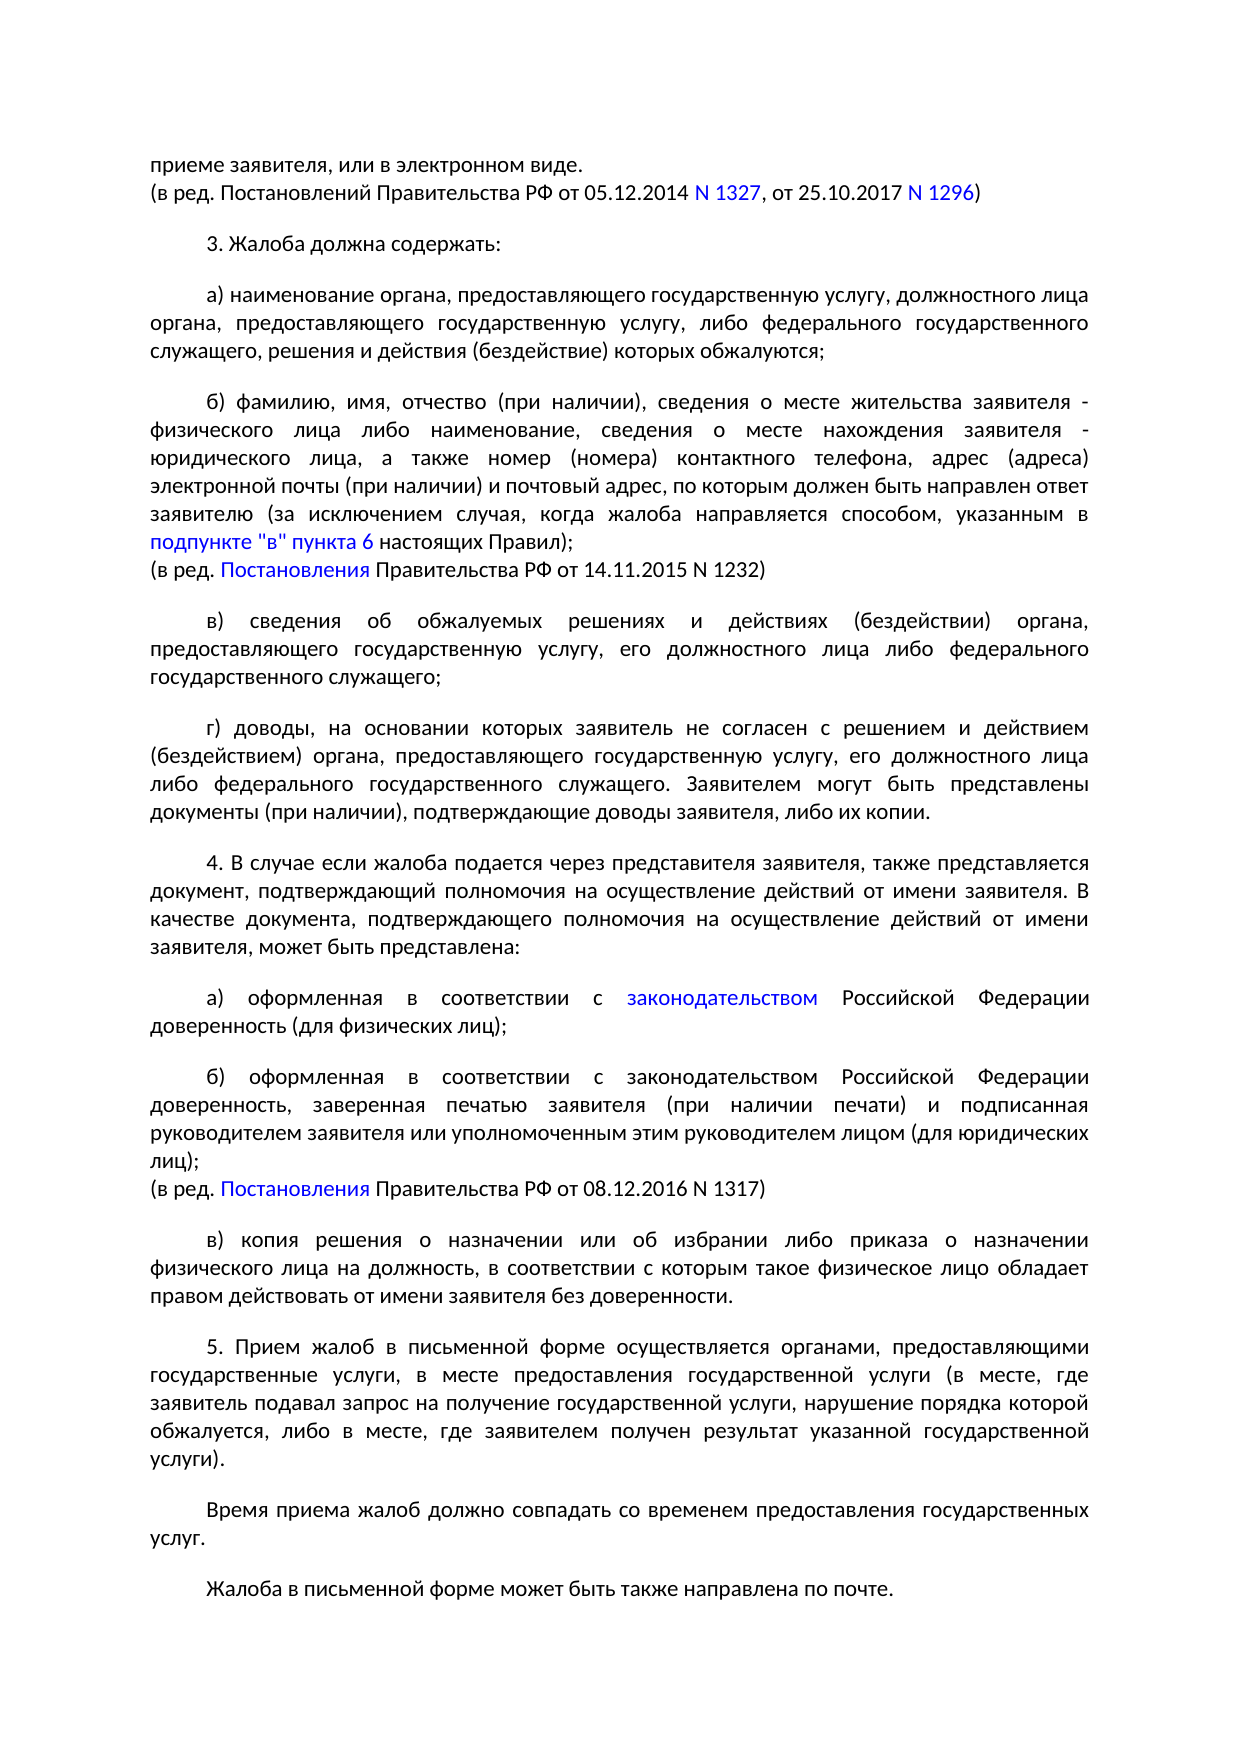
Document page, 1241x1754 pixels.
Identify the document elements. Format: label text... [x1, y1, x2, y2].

text (в ред. Постановления Правительства РФ от 08.12.2016 N 1317) [150, 1174, 1090, 1202]
text 5. Прием жалоб в письменной форме осуществляется органами, предоставляющими государственные услуги, в месте предоставления государственной услуги (в месте, где заявитель подавал запрос на получение государственной услуги, нарушение порядка которой обжалуется, либо в месте, где заявителем получен результат указанной государственной услуги). [150, 1332, 1090, 1472]
text в) сведения об обжалуемых решениях и действиях (бездействии) органа, предоставляющего государственную услугу, его должностного лица либо федерального государственного служащего; [150, 606, 1090, 690]
text а) наименование органа, предоставляющего государственную услугу, должностного лица органа, предоставляющего государственную услугу, либо федерального государственного служащего, решения и действия (бездействие) которых обжалуются; [150, 280, 1090, 364]
text Жалоба в письменной форме может быть также направлена по почте. [150, 1574, 1090, 1602]
text 3. Жалоба должна содержать: [150, 229, 1090, 257]
text 4. В случае если жалоба подается через представителя заявителя, также представляется документ, подтверждающий полномочия на осуществление действий от имени заявителя. В качестве документа, подтверждающего полномочия на осуществление действий от имени заявителя, может быть представлена: [150, 848, 1090, 960]
text г) доводы, на основании которых заявитель не согласен с решением и действием (бездействием) органа, предоставляющего государственную услугу, его должностного лица либо федерального государственного служащего. Заявителем могут быть представлены документы (при наличии), подтверждающие доводы заявителя, либо их копии. [150, 713, 1090, 825]
text (в ред. Постановления Правительства РФ от 14.11.2015 N 1232) [150, 555, 1090, 583]
text Время приема жалоб должно совпадать со временем предоставления государственных услуг. [150, 1495, 1090, 1551]
text в) копия решения о назначении или об избрании либо приказа о назначении физического лица на должность, в соответствии с которым такое физическое лицо обладает правом действовать от имени заявителя без доверенности. [150, 1225, 1090, 1309]
text б) оформленная в соответствии с законодательством Российской Федерации доверенность, заверенная печатью заявителя (при наличии печати) и подписанная руководителем заявителя или уполномоченным этим руководителем лицом (для юридических лиц); [150, 1062, 1090, 1174]
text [150, 150, 1090, 178]
text а) оформленная в соответствии с законодательством Российской Федерации доверенность (для физических лиц); [150, 983, 1090, 1039]
text (в ред. Постановлений Правительства РФ от 05.12.2014 N 1327, от 25.10.2017 N 1296) [150, 178, 1090, 206]
text б) фамилию, имя, отчество (при наличии), сведения о месте жительства заявителя - физического лица либо наименование, сведения о месте нахождения заявителя - юридического лица, а также номер (номера) контактного телефона, адрес (адреса) электронной почты (при наличии) и почтовый адрес, по которым должен быть направлен ответ заявителю (за исключением случая, когда жалоба направляется способом, указанным в подпункте "в" пункта 6 настоящих Правил); [150, 387, 1090, 555]
